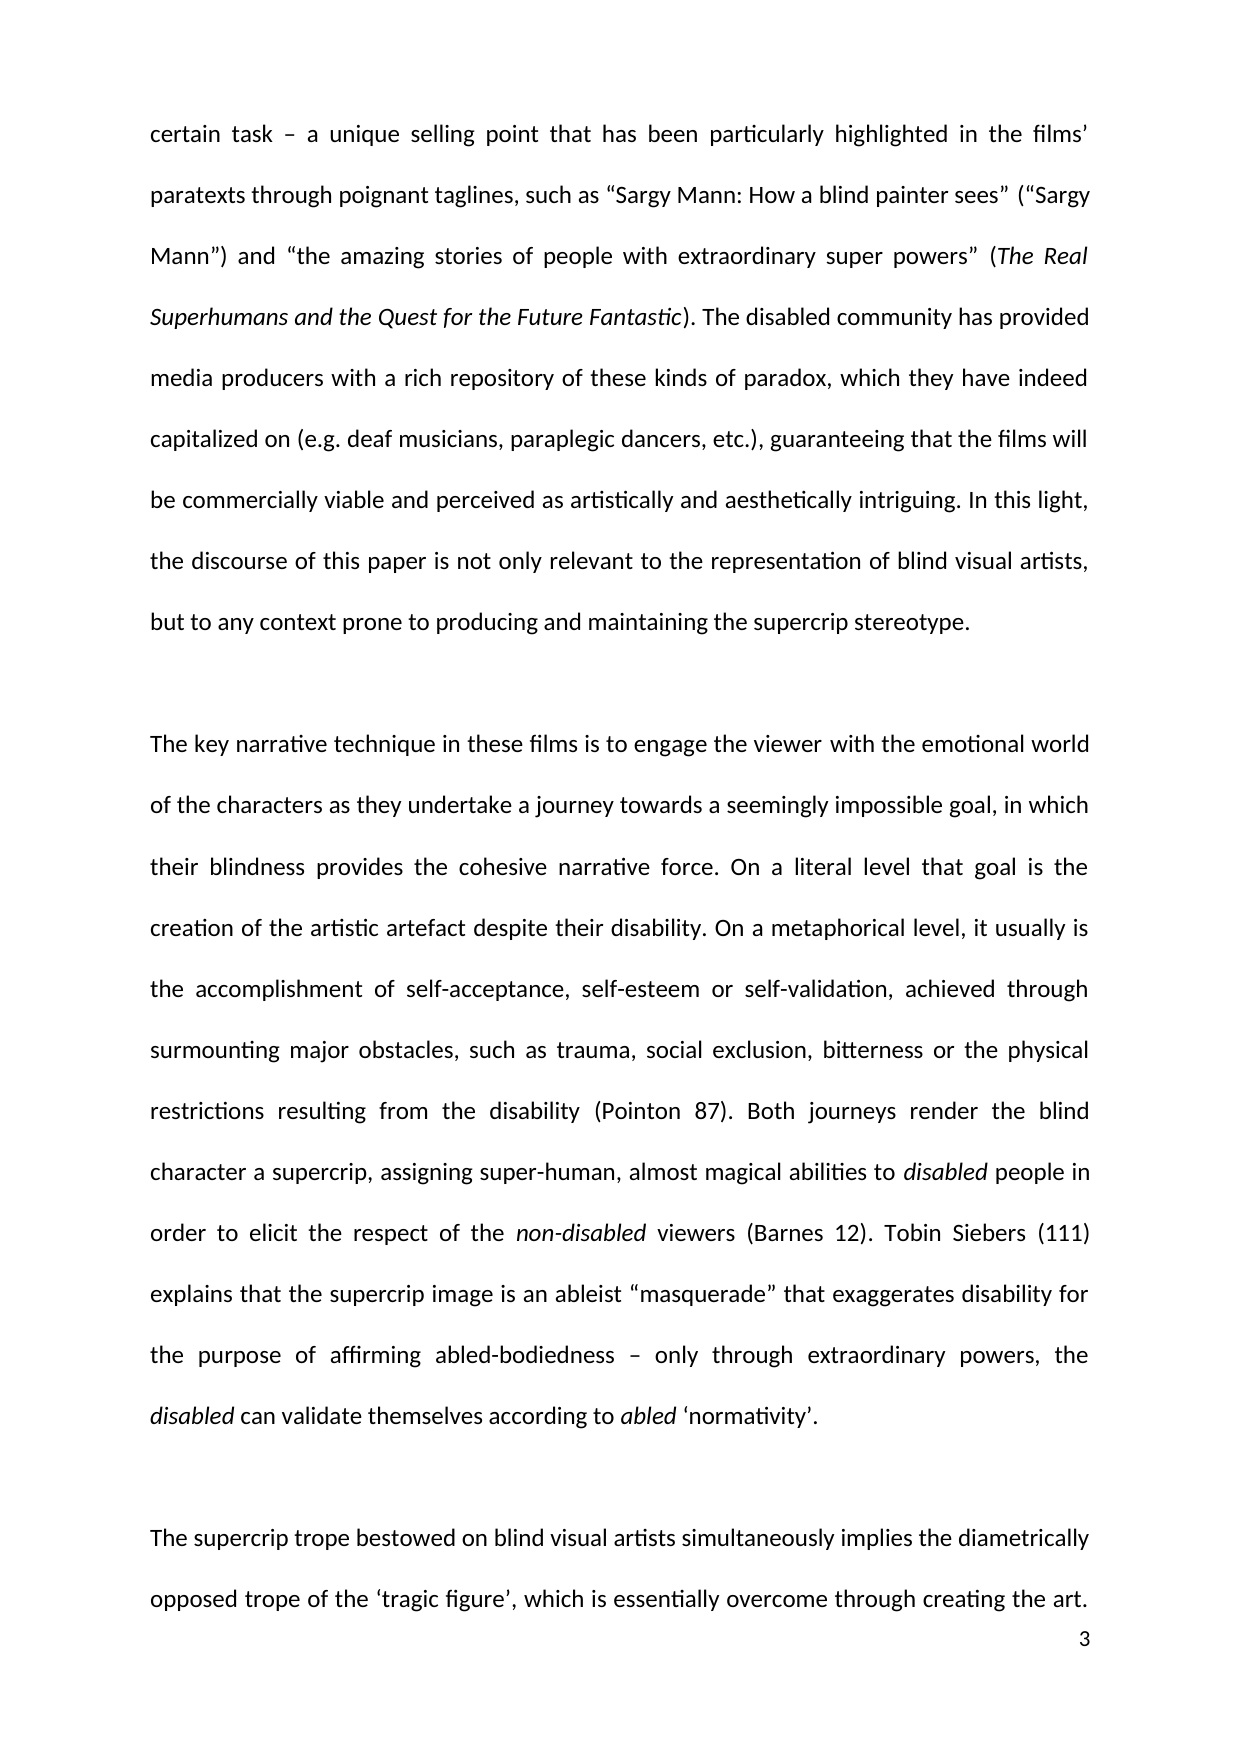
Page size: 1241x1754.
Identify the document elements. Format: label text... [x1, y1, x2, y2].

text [150, 118, 1090, 637]
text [150, 1522, 1090, 1614]
text The key narrative technique in these films is to engage the viewer with the emotional world of the characters as they undertake a journey towards a seemingly impossible goal, in which their blindness provides the cohesive narrative force. On a literal level that goal is the creation of the artistic artefact despite their disability. On a metaphorical level, it usually is the accomplishment of self-acceptance, self-esteem or self-validation, achieved through surmounting major obstacles, such as trauma, social exclusion, bitterness or the physical restrictions resulting from the disability (Pointon 87). Both journeys render the blind character a supercrip, assigning super-human, almost magical abilities to disabled people in order to elicit the respect of the non-disabled viewers (Barnes 12). Tobin Siebers (111) explains that the supercrip image is an ableist “masquerade” that exaggerates disability for the purpose of affirming abled-bodiedness – only through extraordinary powers, the disabled can validate themselves according to abled ‘normativity’. [150, 728, 1090, 1431]
